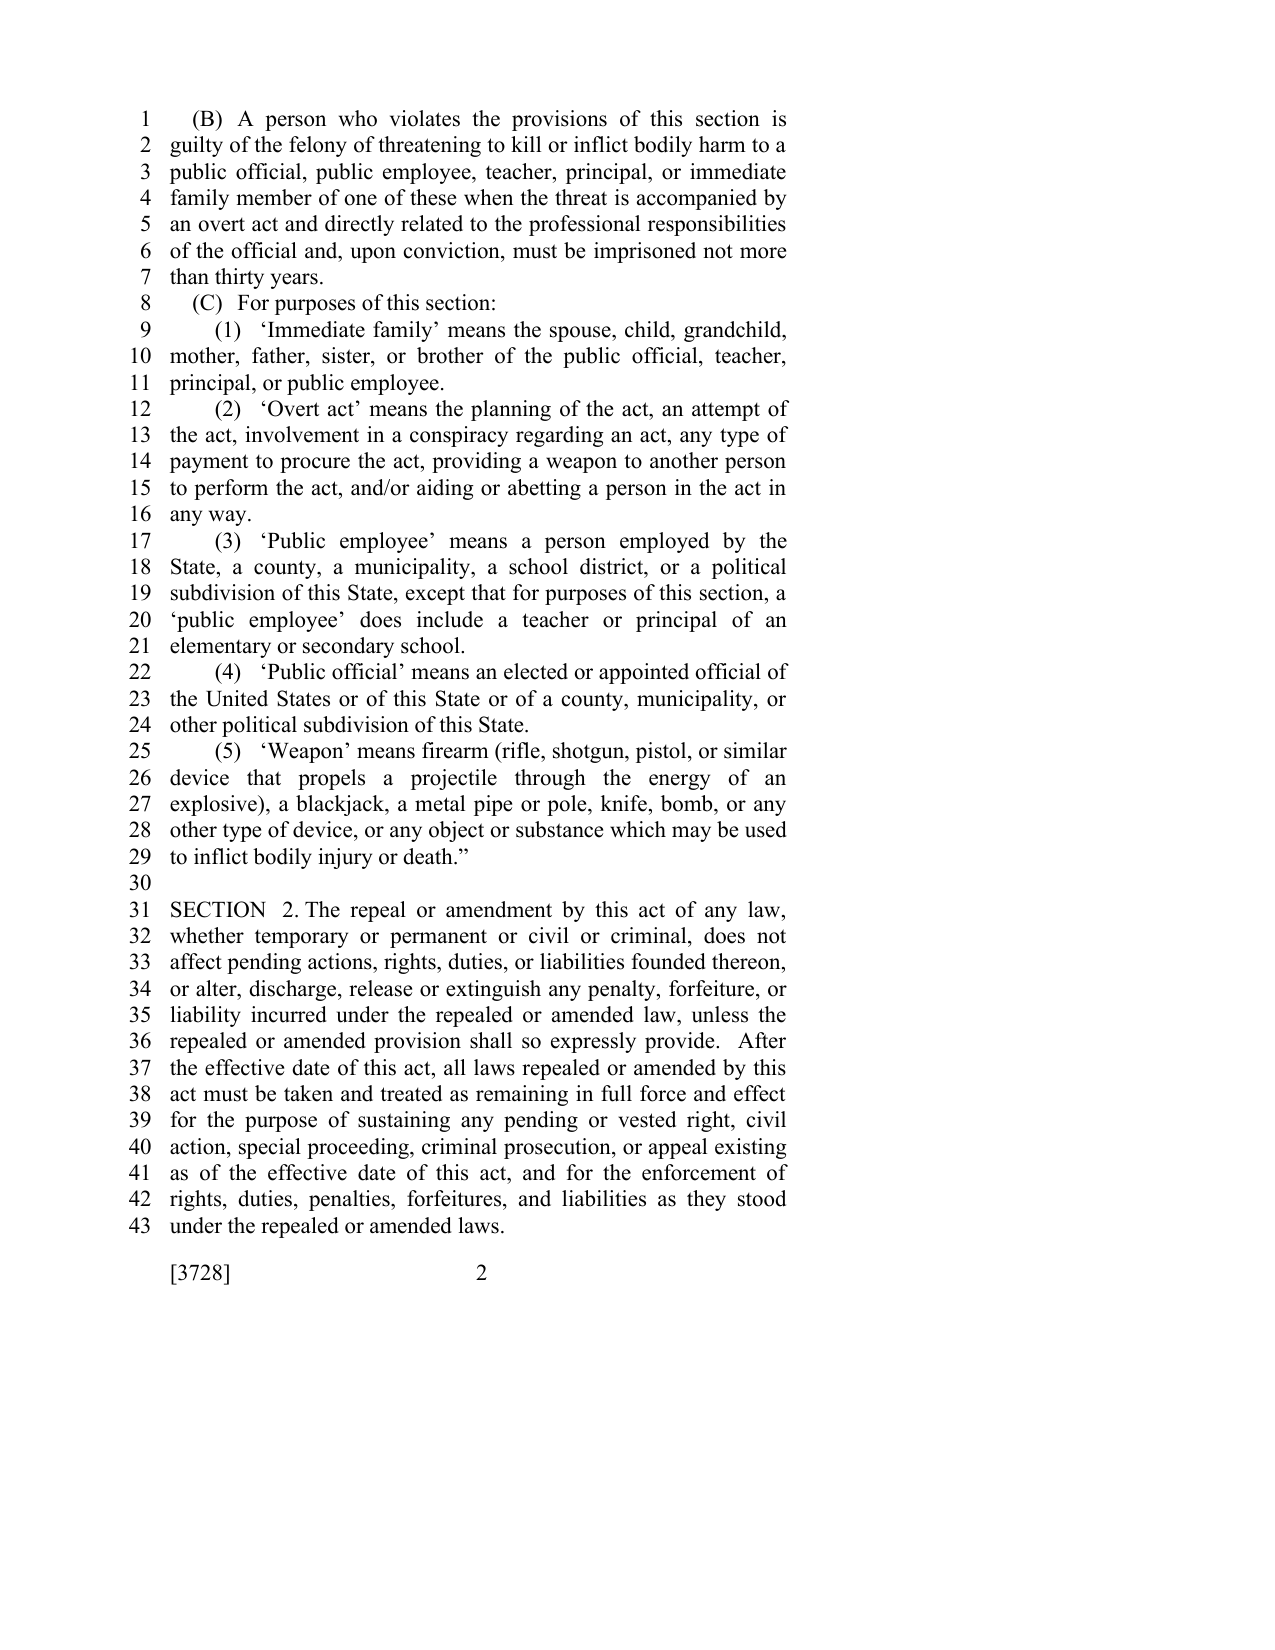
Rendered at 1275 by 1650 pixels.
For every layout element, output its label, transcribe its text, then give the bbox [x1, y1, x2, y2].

text (5) ‘Weapon’ means firearm (rifle, shotgun, pistol, or similar device that propels a projectile through the energy of an explosive), a blackjack, a metal pipe or pole, knife, bomb, or any other type of device, or any object or substance which may be used to inflict bodily injury or death.” [169, 737, 787, 869]
text SECTION 2. The repeal or amendment by this act of any law, whether temporary or permanent or civil or criminal, does not affect pending actions, rights, duties, or liabilities founded thereon, or alter, discharge, release or extinguish any penalty, forfeiture, or liability incurred under the repealed or amended law, unless the repealed or amended provision shall so expressly provide. After the effective date of this act, all laws repealed or amended by this act must be taken and treated as remaining in full force and effect for the purpose of sustaining any pending or vested right, civil action, special proceeding, criminal prosecution, or appeal existing as of the effective date of this act, and for the enforcement of rights, duties, penalties, forfeitures, and liabilities as they stood under the repealed or amended laws. [169, 896, 787, 1238]
text (1) ‘Immediate family’ means the spouse, child, grandchild, mother, father, sister, or brother of the public official, teacher, principal, or public employee. [169, 316, 787, 395]
text (2) ‘Overt act’ means the planning of the act, an attempt of the act, involvement in a conspiracy regarding an act, any type of payment to procure the act, providing a weapon to another person to perform the act, and/or aiding or abetting a person in the act in any way. [169, 395, 787, 527]
text (3) ‘Public employee’ means a person employed by the State, a county, a municipality, a school district, or a political subdivision of this State, except that for purposes of this section, a ‘public employee’ does include a teacher or principal of an elementary or secondary school. [169, 527, 787, 658]
text (B) A person who violates the provisions of this section is guilty of the felony of threatening to kill or inflict bodily harm to a public official, public employee, teacher, principal, or immediate family member of one of these when the threat is accompanied by an overt act and directly related to the professional responsibilities of the official and, upon conviction, must be imprisoned not more than thirty years. [169, 105, 787, 289]
text (C) For purposes of this section: [169, 289, 787, 316]
text (4) ‘Public official’ means an elected or appointed official of the United States or of this State or of a county, municipality, or other political subdivision of this State. [169, 658, 787, 737]
